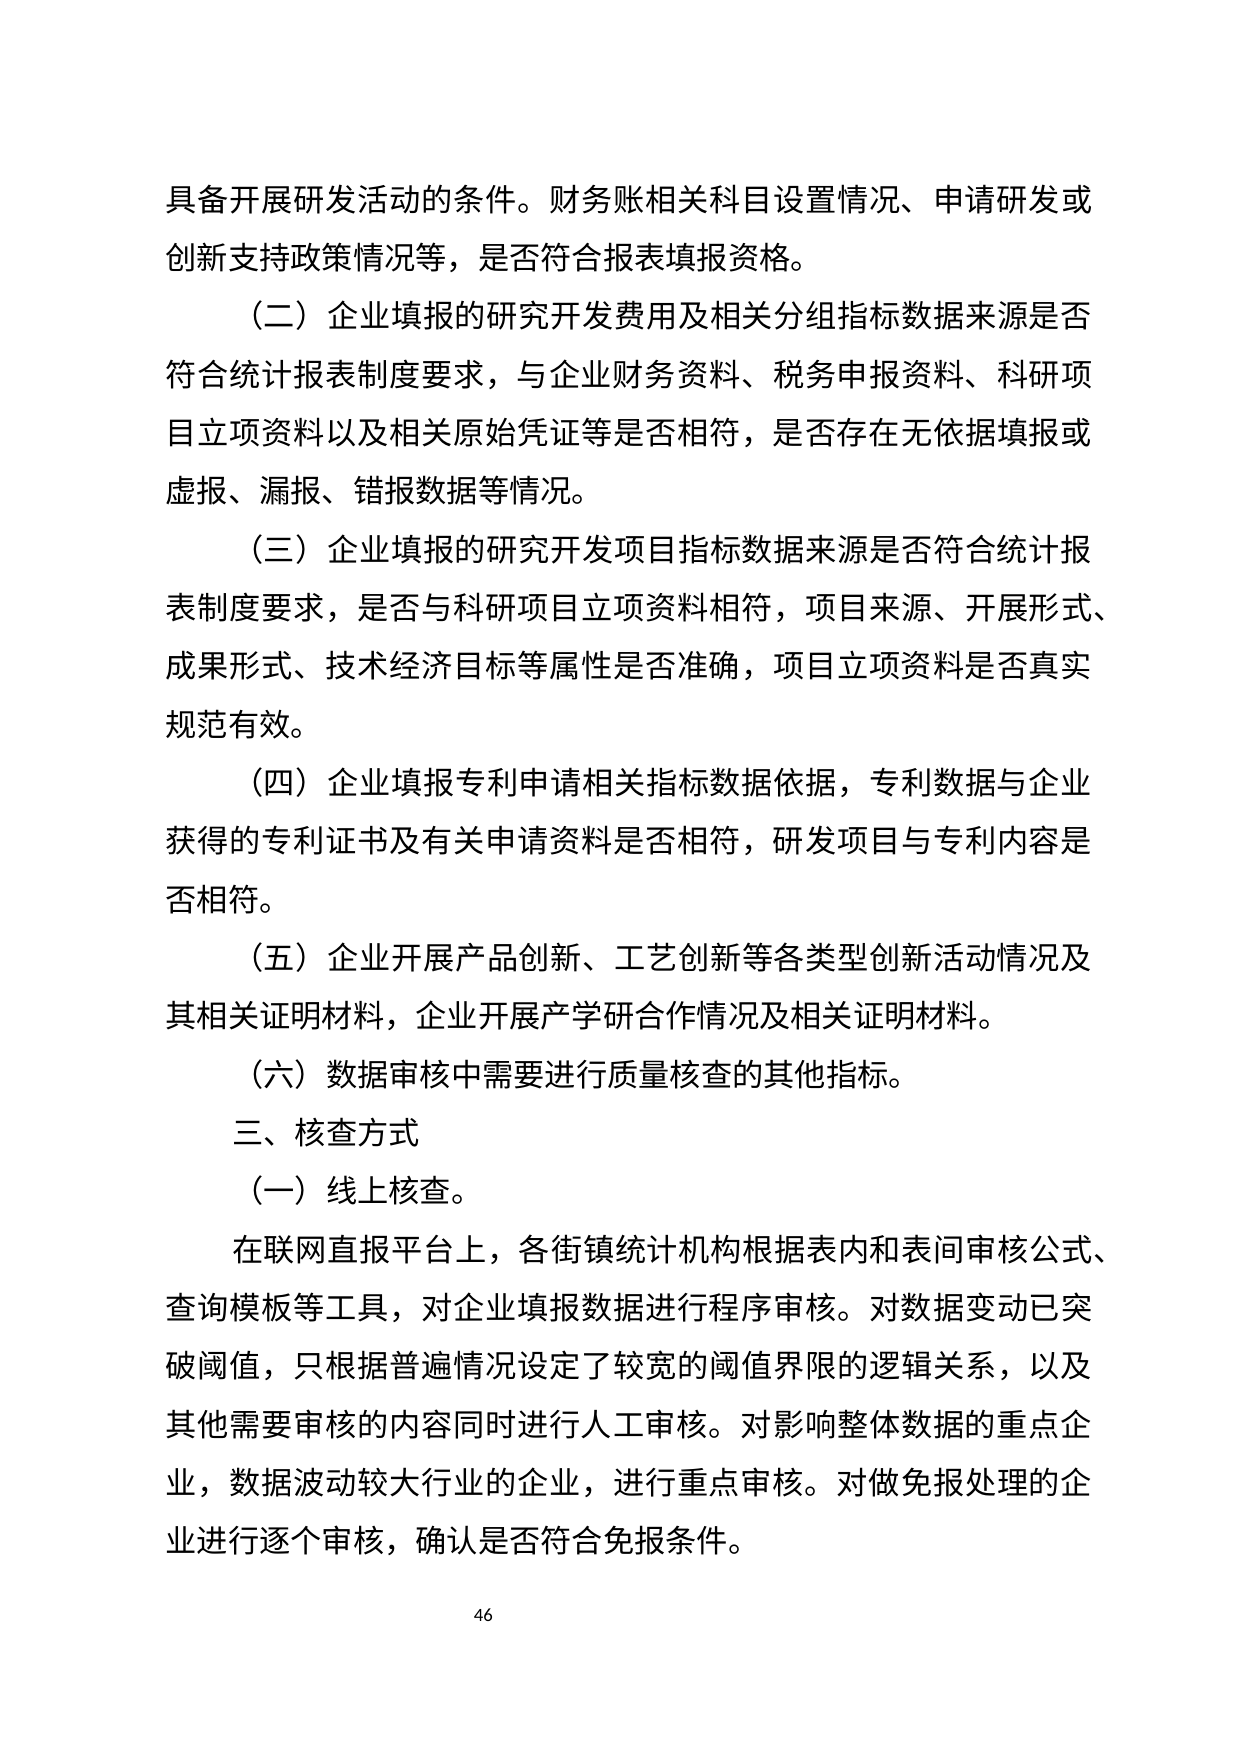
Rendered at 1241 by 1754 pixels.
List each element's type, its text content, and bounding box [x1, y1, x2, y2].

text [165, 164, 1093, 281]
text 在联网直报平台上，各街镇统计机构根据表内和表间审核公式、查询模板等工具，对企业填报数据进行程序审核。对数据变动已突破阈值，只根据普遍情况设定了较宽的阈值界限的逻辑关系，以及其他需要审核的内容同时进行人工审核。对影响整体数据的重点企业，数据波动较大行业的企业，进行重点审核。对做免报处理的企业进行逐个审核，确认是否符合免报条件。 [165, 1214, 1093, 1564]
text （一）线上核查。 [232, 1156, 1093, 1214]
text （四）企业填报专利申请相关指标数据依据，专利数据与企业获得的专利证书及有关申请资料是否相符，研发项目与专利内容是否相符。 [165, 748, 1093, 923]
text （二）企业填报的研究开发费用及相关分组指标数据来源是否符合统计报表制度要求，与企业财务资料、税务申报资料、科研项目立项资料以及相关原始凭证等是否相符，是否存在无依据填报或虚报、漏报、错报数据等情况。 [165, 281, 1093, 514]
text 三、核查方式 [232, 1098, 1093, 1156]
text （五）企业开展产品创新、工艺创新等各类型创新活动情况及其相关证明材料，企业开展产学研合作情况及相关证明材料。 [165, 923, 1093, 1039]
text （三）企业填报的研究开发项目指标数据来源是否符合统计报表制度要求，是否与科研项目立项资料相符，项目来源、开展形式、成果形式、技术经济目标等属性是否准确，项目立项资料是否真实规范有效。 [165, 514, 1093, 748]
text （六）数据审核中需要进行质量核查的其他指标。 [232, 1039, 1093, 1098]
